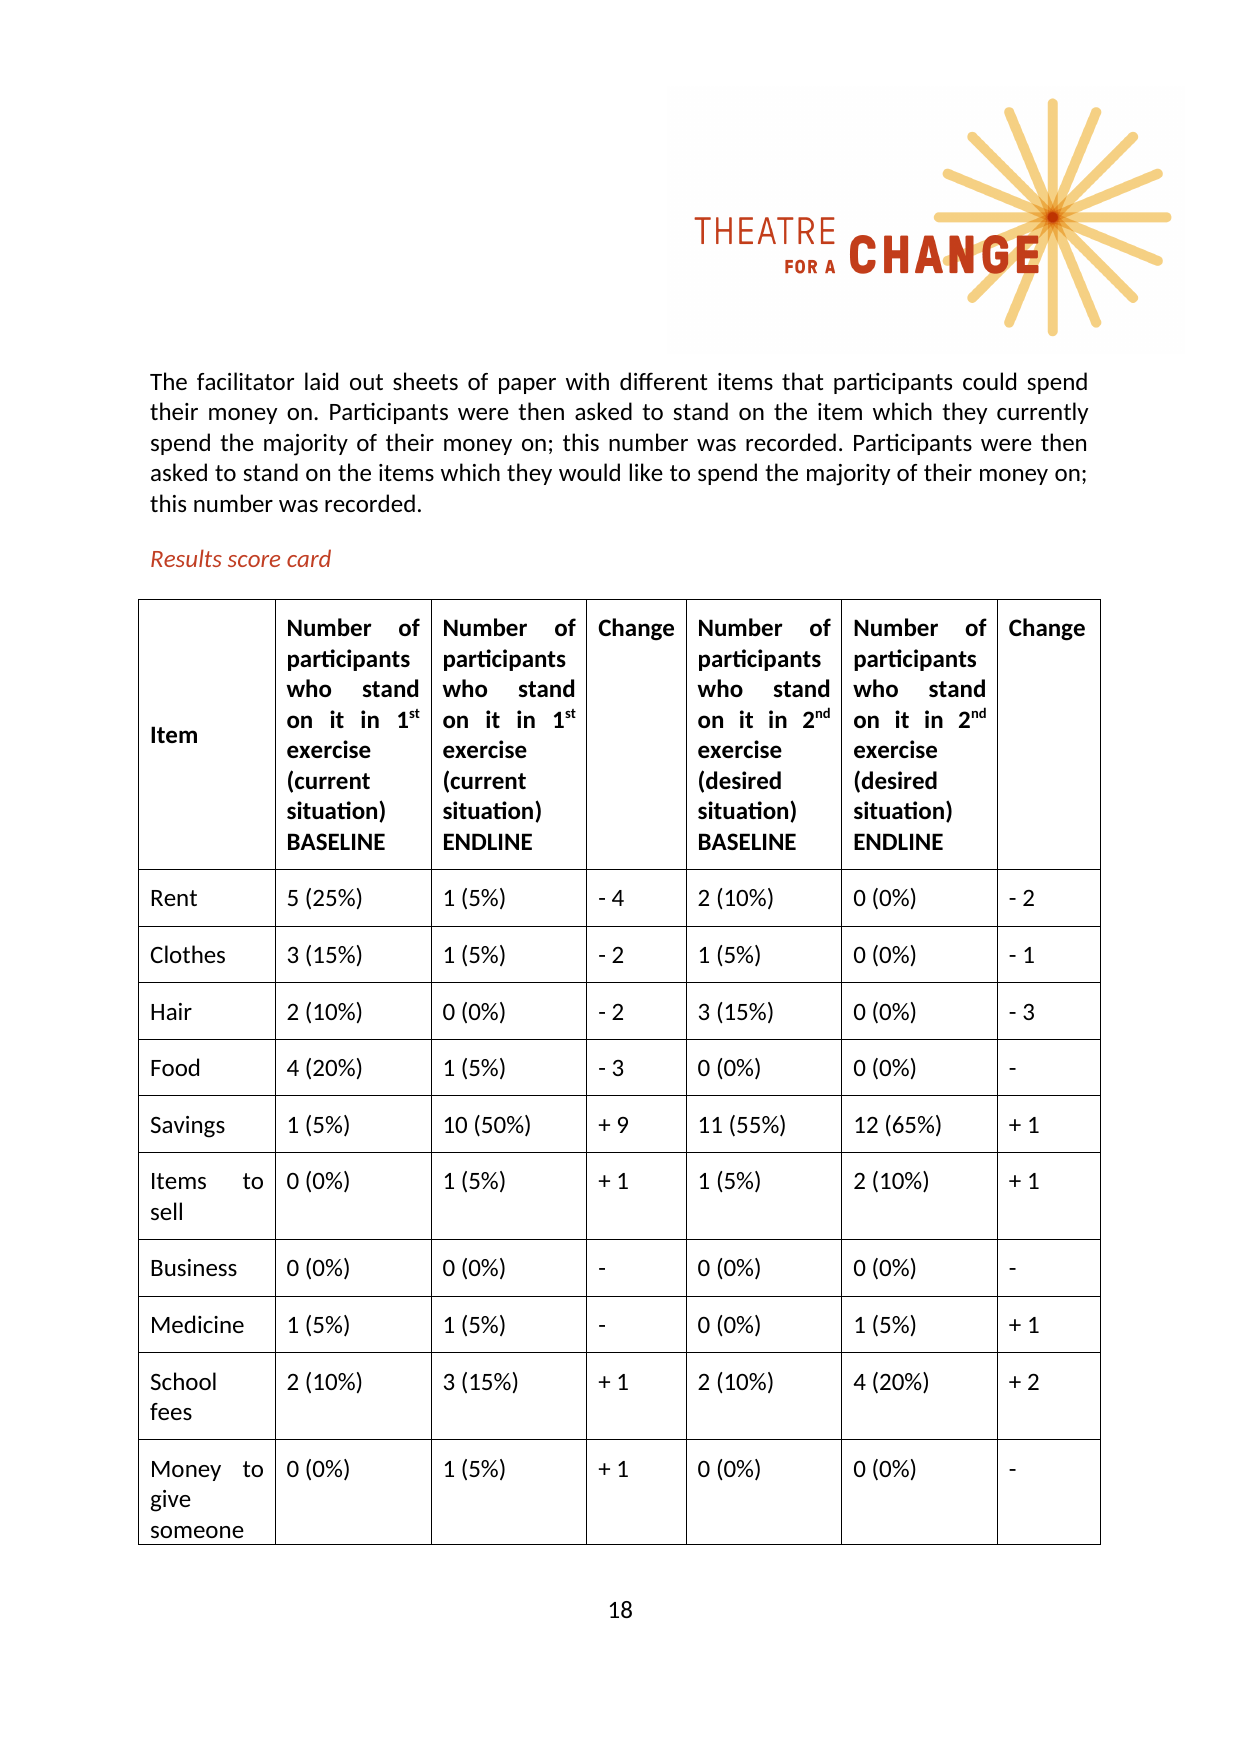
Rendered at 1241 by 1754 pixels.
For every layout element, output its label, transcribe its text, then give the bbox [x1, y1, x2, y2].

table_cell 1 (5%) [432, 1440, 586, 1544]
table_cell 1 (5%) [276, 1297, 431, 1352]
table_cell Food [139, 1040, 275, 1095]
table_cell 1 (5%) [432, 927, 586, 982]
table_cell 1 (5%) [432, 1153, 586, 1239]
table_cell - [998, 1240, 1100, 1296]
table_cell 0 (0%) [842, 1440, 997, 1544]
table_cell - 2 [587, 927, 686, 982]
table_cell - 3 [587, 1040, 686, 1095]
table_header Item [139, 600, 275, 869]
table_cell 1 (5%) [687, 1153, 841, 1239]
table_header Number of participants who stand on it in 1st exercise (current situation) BASELINE [276, 600, 431, 869]
table_cell + 1 [587, 1440, 686, 1544]
table_cell 0 (0%) [842, 1040, 997, 1095]
table_cell + 1 [587, 1153, 686, 1239]
table_cell 0 (0%) [276, 1240, 431, 1296]
table_cell 0 (0%) [842, 983, 997, 1039]
table_cell - [587, 1240, 686, 1296]
table_cell - [998, 1440, 1100, 1544]
table_cell + 9 [587, 1096, 686, 1152]
table_cell 3 (15%) [276, 927, 431, 982]
table_cell 1 (5%) [276, 1096, 431, 1152]
table_cell 1 (5%) [432, 1297, 586, 1352]
table_cell 2 (10%) [276, 1353, 431, 1439]
table_cell Savings [139, 1096, 275, 1152]
table_header Change [998, 600, 1100, 869]
table_cell 3 (15%) [687, 983, 841, 1039]
table_cell 4 (20%) [842, 1353, 997, 1439]
table_cell Money to give someone else [139, 1440, 275, 1544]
table_cell 0 (0%) [276, 1440, 431, 1544]
table_cell 1 (5%) [842, 1297, 997, 1352]
table_cell School fees [139, 1353, 275, 1439]
table_cell 1 (5%) [432, 870, 586, 926]
table_cell + 1 [998, 1153, 1100, 1239]
table_cell + 1 [998, 1096, 1100, 1152]
table_cell 1 (5%) [432, 1040, 586, 1095]
table_cell - 1 [998, 927, 1100, 982]
table_header Change [587, 600, 686, 869]
table_header Number of participants who stand on it in 2nd exercise (desired situation) BASELINE [687, 600, 841, 869]
table_cell 0 (0%) [842, 870, 997, 926]
table_cell Hair [139, 983, 275, 1039]
table_cell + 1 [998, 1297, 1100, 1352]
table_cell - 3 [998, 983, 1100, 1039]
table_cell 0 (0%) [687, 1040, 841, 1095]
picture [666, 86, 1186, 354]
table_cell - 2 [998, 870, 1100, 926]
table_cell Medicine [139, 1297, 275, 1352]
table_cell 10 (50%) [432, 1096, 586, 1152]
table_cell 0 (0%) [687, 1297, 841, 1352]
table_cell - 4 [587, 870, 686, 926]
table_cell 0 (0%) [687, 1440, 841, 1544]
table_cell + 1 [587, 1353, 686, 1439]
table_cell 2 (10%) [687, 1353, 841, 1439]
table_cell 0 (0%) [432, 983, 586, 1039]
table_cell 0 (0%) [276, 1153, 431, 1239]
table_cell 3 (15%) [432, 1353, 586, 1439]
table_cell 12 (65%) [842, 1096, 997, 1152]
table_cell 2 (10%) [687, 870, 841, 926]
table_cell 0 (0%) [687, 1240, 841, 1296]
table_cell Items to sell [139, 1153, 275, 1239]
table_header Number of participants who stand on it in 2nd exercise (desired situation) ENDLINE [842, 600, 997, 869]
table_cell 11 (55%) [687, 1096, 841, 1152]
table_cell 2 (10%) [842, 1153, 997, 1239]
table_cell 4 (20%) [276, 1040, 431, 1095]
table_cell 2 (10%) [276, 983, 431, 1039]
table_cell Rent [139, 870, 275, 926]
table_cell 0 (0%) [432, 1240, 586, 1296]
table_cell + 2 [998, 1353, 1100, 1439]
table_cell 0 (0%) [842, 927, 997, 982]
table_cell 0 (0%) [842, 1240, 997, 1296]
table_cell - [587, 1297, 686, 1352]
table_cell - 2 [587, 983, 686, 1039]
table_header Number of participants who stand on it in 1st exercise (current situation) ENDLINE [432, 600, 586, 869]
subtitle Results score card [150, 543, 1090, 574]
table_cell 1 (5%) [687, 927, 841, 982]
text The facilitator laid out sheets of paper with different items that participants could spend their money on. Participants were then asked to stand on the item which they currently spend the majority of their money on; this number was recorded. Participants were then asked to stand on the items which they would like to spend the majority of their money on; this number was recorded. [150, 366, 1090, 518]
table_cell Business [139, 1240, 275, 1296]
table_cell Clothes [139, 927, 275, 982]
table_cell - [998, 1040, 1100, 1095]
table_cell 5 (25%) [276, 870, 431, 926]
